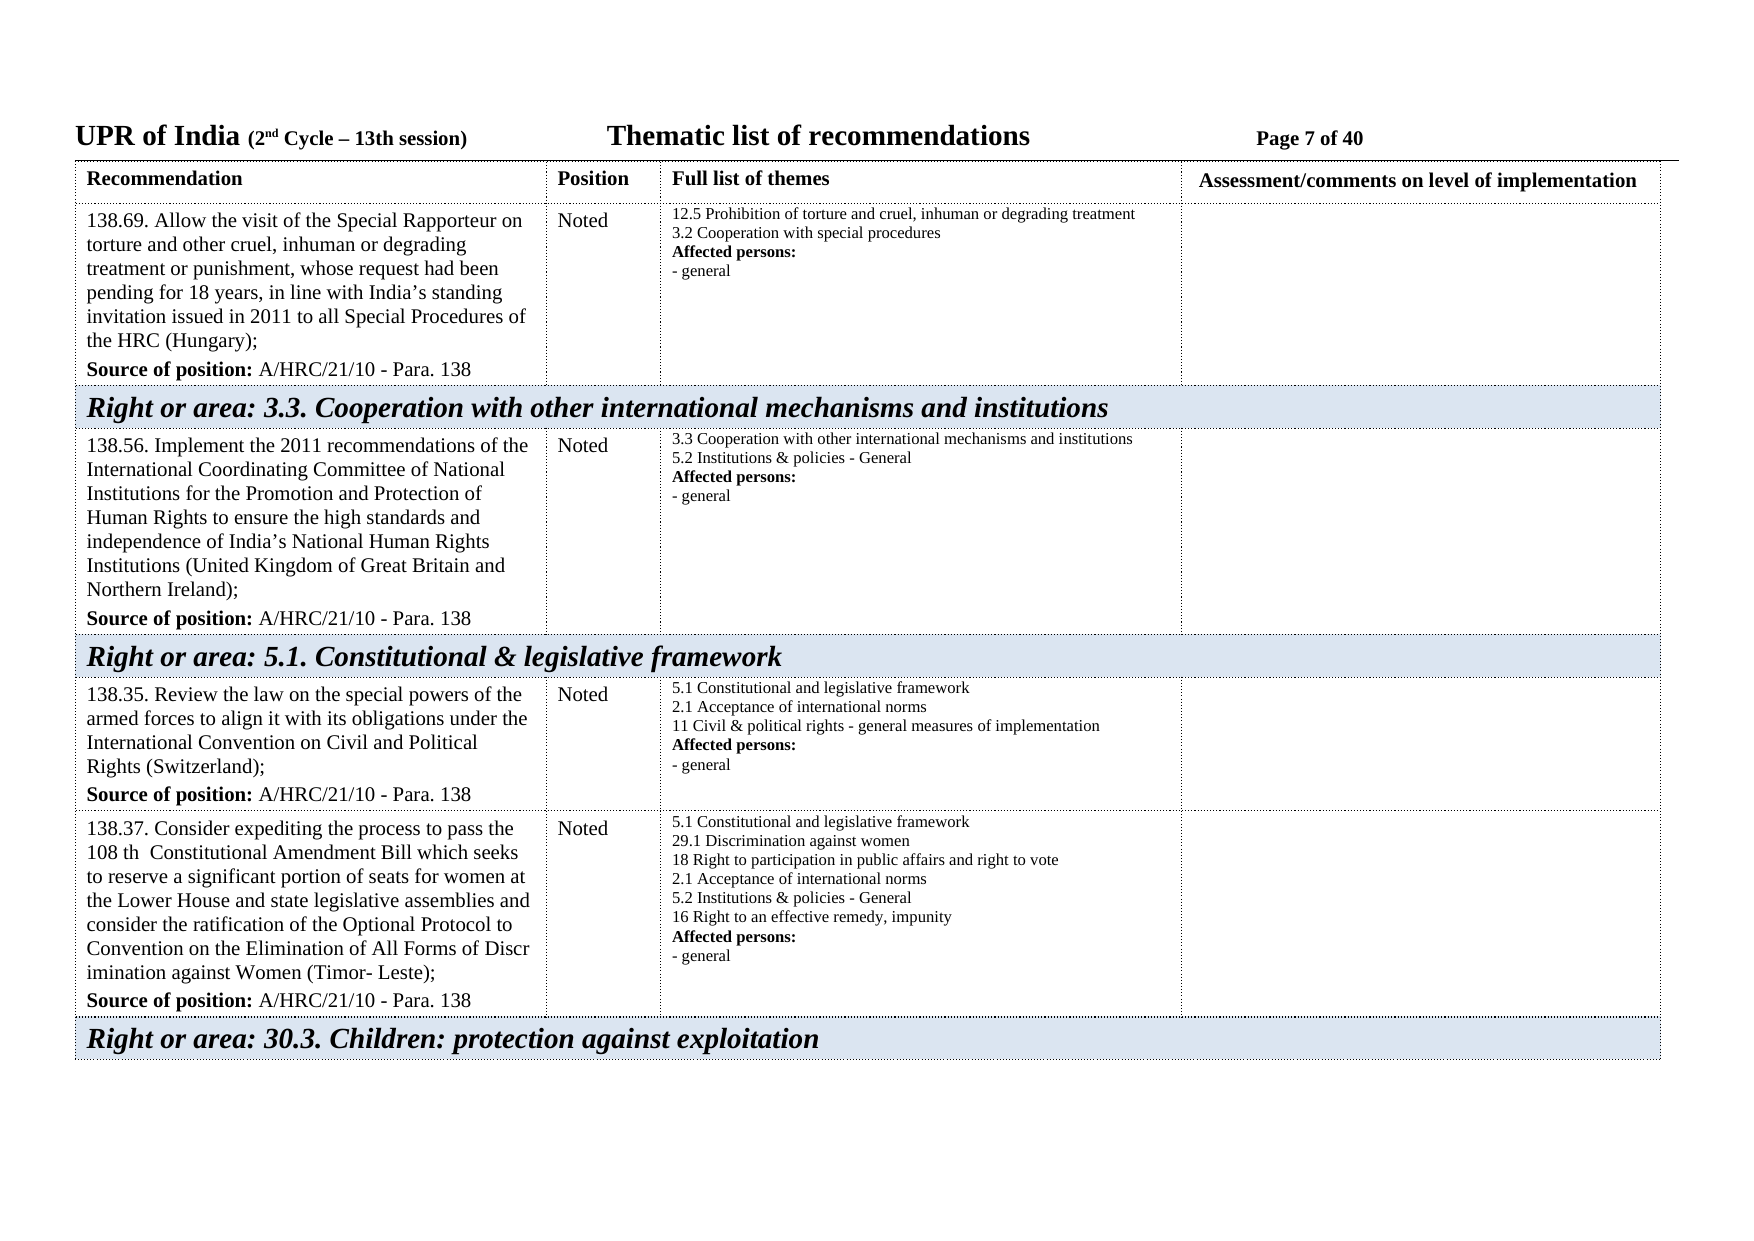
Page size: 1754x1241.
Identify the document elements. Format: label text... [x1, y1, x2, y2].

table_cell Right or area: 3.3. Cooperation with other international mechanisms and institutions [75, 385, 1661, 428]
table_cell [1181, 203, 1661, 385]
table_header Position [546, 161, 661, 203]
table_cell 12.5 Prohibition of torture and cruel, inhuman or degrading treatment 3.2 Cooperation with special procedures Affected persons: - general [661, 203, 1181, 385]
table_cell 138.69. Allow the visit of the Special Rapporteur on torture and other cruel, inhuman or degrading treatment or punishment, whose request had been pending for 18 years, in line with India’s standing invitation issued in 2011 to all Special Procedures of the HRC (Hungary); Source of position: A/HRC/21/10 - Para. 138 [75, 203, 546, 385]
table_header Full list of themes [661, 161, 1181, 203]
table_cell Noted [546, 810, 661, 1016]
table_cell 5.1 Constitutional and legislative framework 29.1 Discrimination against women 18 Right to participation in public affairs and right to vote 2.1 Acceptance of international norms 5.2 Institutions & policies - General 16 Right to an effective remedy, impunity Affected persons: - general [661, 810, 1181, 1016]
table_cell Noted [546, 677, 661, 810]
table_cell 3.3 Cooperation with other international mechanisms and institutions 5.2 Institutions & policies - General Affected persons: - general [661, 428, 1181, 634]
table_cell Right or area: 5.1. Constitutional & legislative framework [75, 634, 1661, 677]
table_cell [1181, 677, 1661, 810]
table_cell Noted [546, 203, 661, 385]
table_header Recommendation [75, 161, 546, 203]
table_cell 138.35. Review the law on the special powers of the armed forces to align it with its obligations under the International Convention on Civil and Political Rights (Switzerland); Source of position: A/HRC/21/10 - Para. 138 [75, 677, 546, 810]
table_cell Noted [546, 428, 661, 634]
table_cell 138.56. Implement the 2011 recommendations of the International Coordinating Committee of National Institutions for the Promotion and Protection of Human Rights to ensure the high standards and independence of India’s National Human Rights Institutions (United Kingdom of Great Britain and Northern Ireland); Source of position: A/HRC/21/10 - Para. 138 [75, 428, 546, 634]
table_cell [1181, 428, 1661, 634]
table_cell 138.37. Consider expediting the process to pass the 108 th Constitutional Amendment Bill which seeks to reserve a significant portion of seats for women at the Lower House and state legislative assemblies and consider the ratification of the Optional Protocol to Convention on the Elimination of All Forms of Discr imination against Women (Timor- Leste); Source of position: A/HRC/21/10 - Para. 138 [75, 810, 546, 1016]
table_header Assessment/comments on level of implementation [1181, 161, 1661, 203]
table_cell 5.1 Constitutional and legislative framework 2.1 Acceptance of international norms 11 Civil & political rights - general measures of implementation Affected persons: - general [661, 677, 1181, 810]
table_cell [1181, 810, 1661, 1016]
table_cell Right or area: 30.3. Children: protection against exploitation [75, 1016, 1661, 1059]
